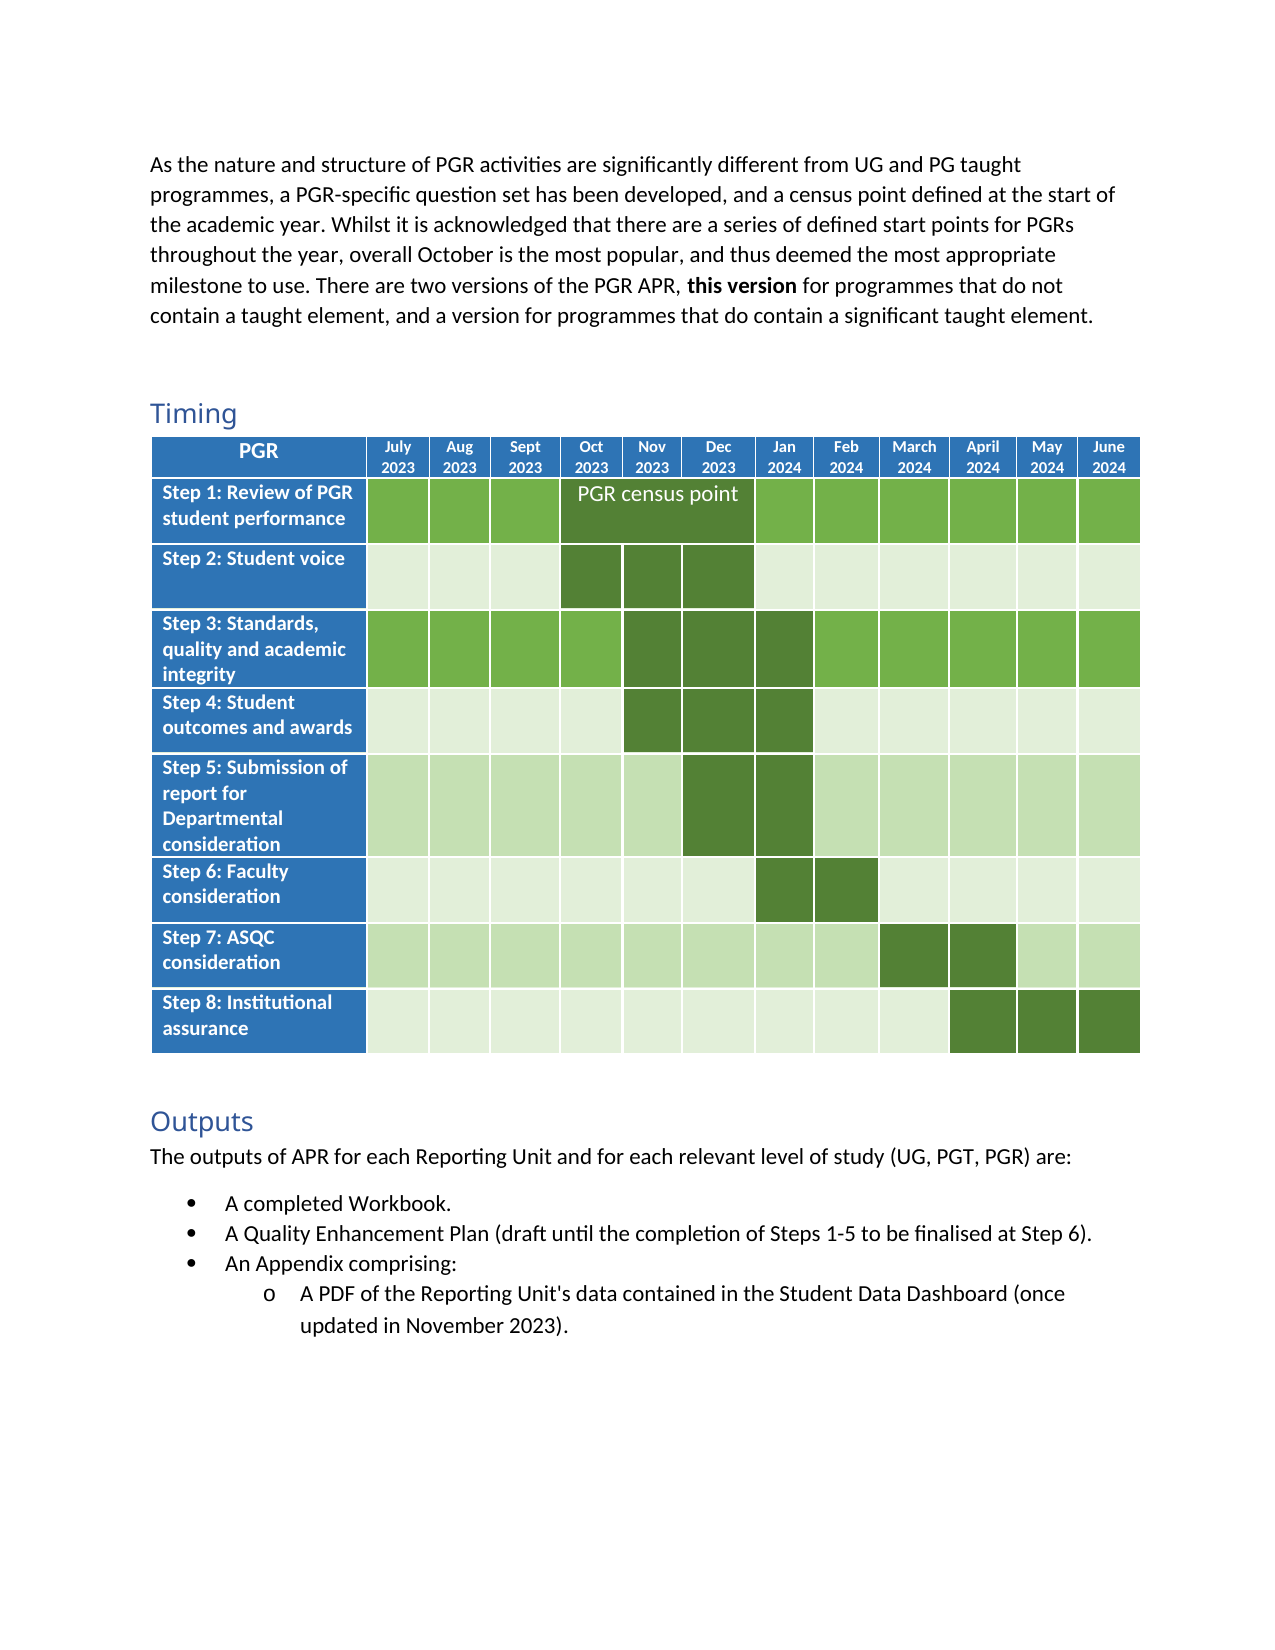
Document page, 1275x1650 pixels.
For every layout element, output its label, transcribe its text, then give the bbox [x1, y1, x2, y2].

table_cell [756, 858, 813, 922]
table_cell [756, 924, 813, 987]
table_cell [1018, 924, 1076, 987]
table_cell [368, 611, 428, 687]
table_cell [815, 479, 878, 543]
table_cell [756, 755, 813, 856]
table_cell [683, 611, 754, 687]
table_cell [624, 545, 681, 608]
subtitle Outputs [150, 1102, 1125, 1139]
table_cell [683, 990, 754, 1053]
table_cell [683, 689, 754, 752]
table_cell [950, 990, 1016, 1053]
table_cell [561, 755, 621, 856]
list A completed Workbook. [187, 1189, 1125, 1217]
table_cell [624, 755, 681, 856]
table_cell [430, 755, 489, 856]
table_header June 2024 [1078, 437, 1140, 477]
table_cell [880, 611, 948, 687]
table_cell [368, 858, 428, 922]
table_cell [880, 545, 948, 608]
table_cell PGR census point [561, 479, 754, 543]
table_cell [1018, 611, 1076, 687]
table_cell [624, 611, 681, 687]
table_cell Step 7: ASQC consideration [152, 924, 366, 987]
table_cell [1018, 755, 1076, 856]
list A PDF of the Reporting Unit's data contained in the Student Data Dashboard (once updated in November 2023). [262, 1279, 1125, 1339]
table_cell [950, 755, 1016, 856]
table_cell [815, 689, 878, 752]
table_cell [430, 858, 489, 922]
table_cell [491, 611, 559, 687]
table_cell [491, 479, 559, 543]
text The outputs of APR for each Reporting Unit and for each relevant level of study (UG, PGT, PGR) are: [150, 1142, 1125, 1170]
table_cell [368, 755, 428, 856]
table_cell [950, 479, 1016, 543]
table_cell [561, 990, 621, 1053]
table_cell [683, 755, 754, 856]
list An Appendix comprising: [187, 1249, 1125, 1277]
text As the nature and structure of PGR activities are significantly different from UG and PG taught programmes, a PGR-specific question set has been developed, and a census point defined at the start of the academic year. Whilst it is acknowledged that there are a series of defined start points for PGRs throughout the year, overall October is the most popular, and thus deemed the most appropriate milestone to use. There are two versions of the PGR APR, this version for programmes that do not contain a taught element, and a version for programmes that do contain a significant taught element. [150, 150, 1125, 329]
table_cell [1079, 689, 1140, 752]
table_cell [815, 755, 878, 856]
table_cell [950, 611, 1016, 687]
table_cell Step 2: Student voice [152, 545, 366, 608]
table_header Feb 2024 [814, 437, 879, 477]
subtitle Timing [150, 395, 1125, 432]
table_cell [815, 990, 878, 1053]
table_cell [491, 755, 559, 856]
table_cell [880, 858, 948, 922]
table_cell [491, 689, 559, 752]
table_cell [683, 858, 754, 922]
table_cell [1079, 990, 1140, 1053]
table_cell [815, 611, 878, 687]
table_cell Step 3: Standards, quality and academic integrity [152, 611, 366, 687]
table_cell [1079, 924, 1140, 987]
table_cell [430, 611, 489, 687]
table_cell [430, 990, 489, 1053]
table_header March 2024 [880, 437, 949, 477]
table_cell [561, 924, 621, 987]
table_cell [491, 545, 559, 608]
table_cell [950, 689, 1016, 752]
table_cell [561, 689, 621, 752]
table_cell [561, 611, 621, 687]
table_cell Step 1: Review of PGR student performance [152, 479, 366, 543]
table_cell [815, 858, 878, 922]
table_cell [624, 858, 681, 922]
table_header April 2024 [950, 437, 1016, 477]
table_cell Step 6: Faculty consideration [152, 858, 366, 922]
table_header May 2024 [1017, 437, 1077, 477]
table_cell [815, 545, 878, 608]
table_cell [1079, 611, 1140, 687]
table_cell [880, 990, 948, 1053]
table_cell [756, 611, 813, 687]
table_cell [430, 545, 489, 608]
table_cell [950, 924, 1016, 987]
table_cell [491, 858, 559, 922]
table_cell [561, 545, 621, 608]
table_cell [368, 545, 428, 608]
table_cell [880, 755, 948, 856]
table_cell [561, 858, 621, 922]
table_header Jan 2024 [756, 437, 813, 477]
table_cell [430, 479, 489, 543]
table_cell [491, 990, 559, 1053]
table_cell [430, 924, 489, 987]
table_cell [368, 689, 428, 752]
table_cell [1079, 479, 1140, 543]
table_cell [368, 990, 428, 1053]
table_cell [491, 924, 559, 987]
table_cell [624, 924, 681, 987]
table_cell [1018, 689, 1076, 752]
table_cell [756, 689, 813, 752]
table_cell [756, 545, 813, 608]
table_cell [1079, 755, 1140, 856]
table_cell [1079, 858, 1140, 922]
table_header Sept 2023 [491, 437, 560, 477]
table_cell [950, 545, 1016, 608]
table_cell [950, 858, 1016, 922]
table_cell [880, 689, 948, 752]
table_cell [683, 924, 754, 987]
table_cell [1018, 545, 1076, 608]
table_cell [430, 689, 489, 752]
table_header Dec 2023 [682, 437, 755, 477]
table_cell [683, 545, 754, 608]
table_cell [1018, 990, 1076, 1053]
table_cell [756, 479, 813, 543]
table_cell [1079, 545, 1140, 608]
table_header Aug 2023 [430, 437, 490, 477]
table_cell [880, 479, 948, 543]
table_cell Step 5: Submission of report for Departmental consideration [152, 755, 366, 856]
table_header Oct 2023 [561, 437, 622, 477]
table_cell Step 8: Institutional assurance [152, 990, 366, 1053]
list A Quality Enhancement Plan (draft until the completion of Steps 1-5 to be finalised at Step 6). [187, 1219, 1125, 1247]
table_cell [368, 479, 428, 543]
table_cell Step 4: Student outcomes and awards [152, 689, 366, 752]
table_header PGR [152, 437, 366, 477]
table_header Nov 2023 [623, 437, 681, 477]
table_header July 2023 [367, 437, 429, 477]
table_cell [1018, 479, 1076, 543]
table_cell [880, 924, 948, 987]
table_cell [624, 990, 681, 1053]
table_cell [756, 990, 813, 1053]
table_cell [624, 689, 681, 752]
table_cell [368, 924, 428, 987]
table_cell [1018, 858, 1076, 922]
table_cell [815, 924, 878, 987]
